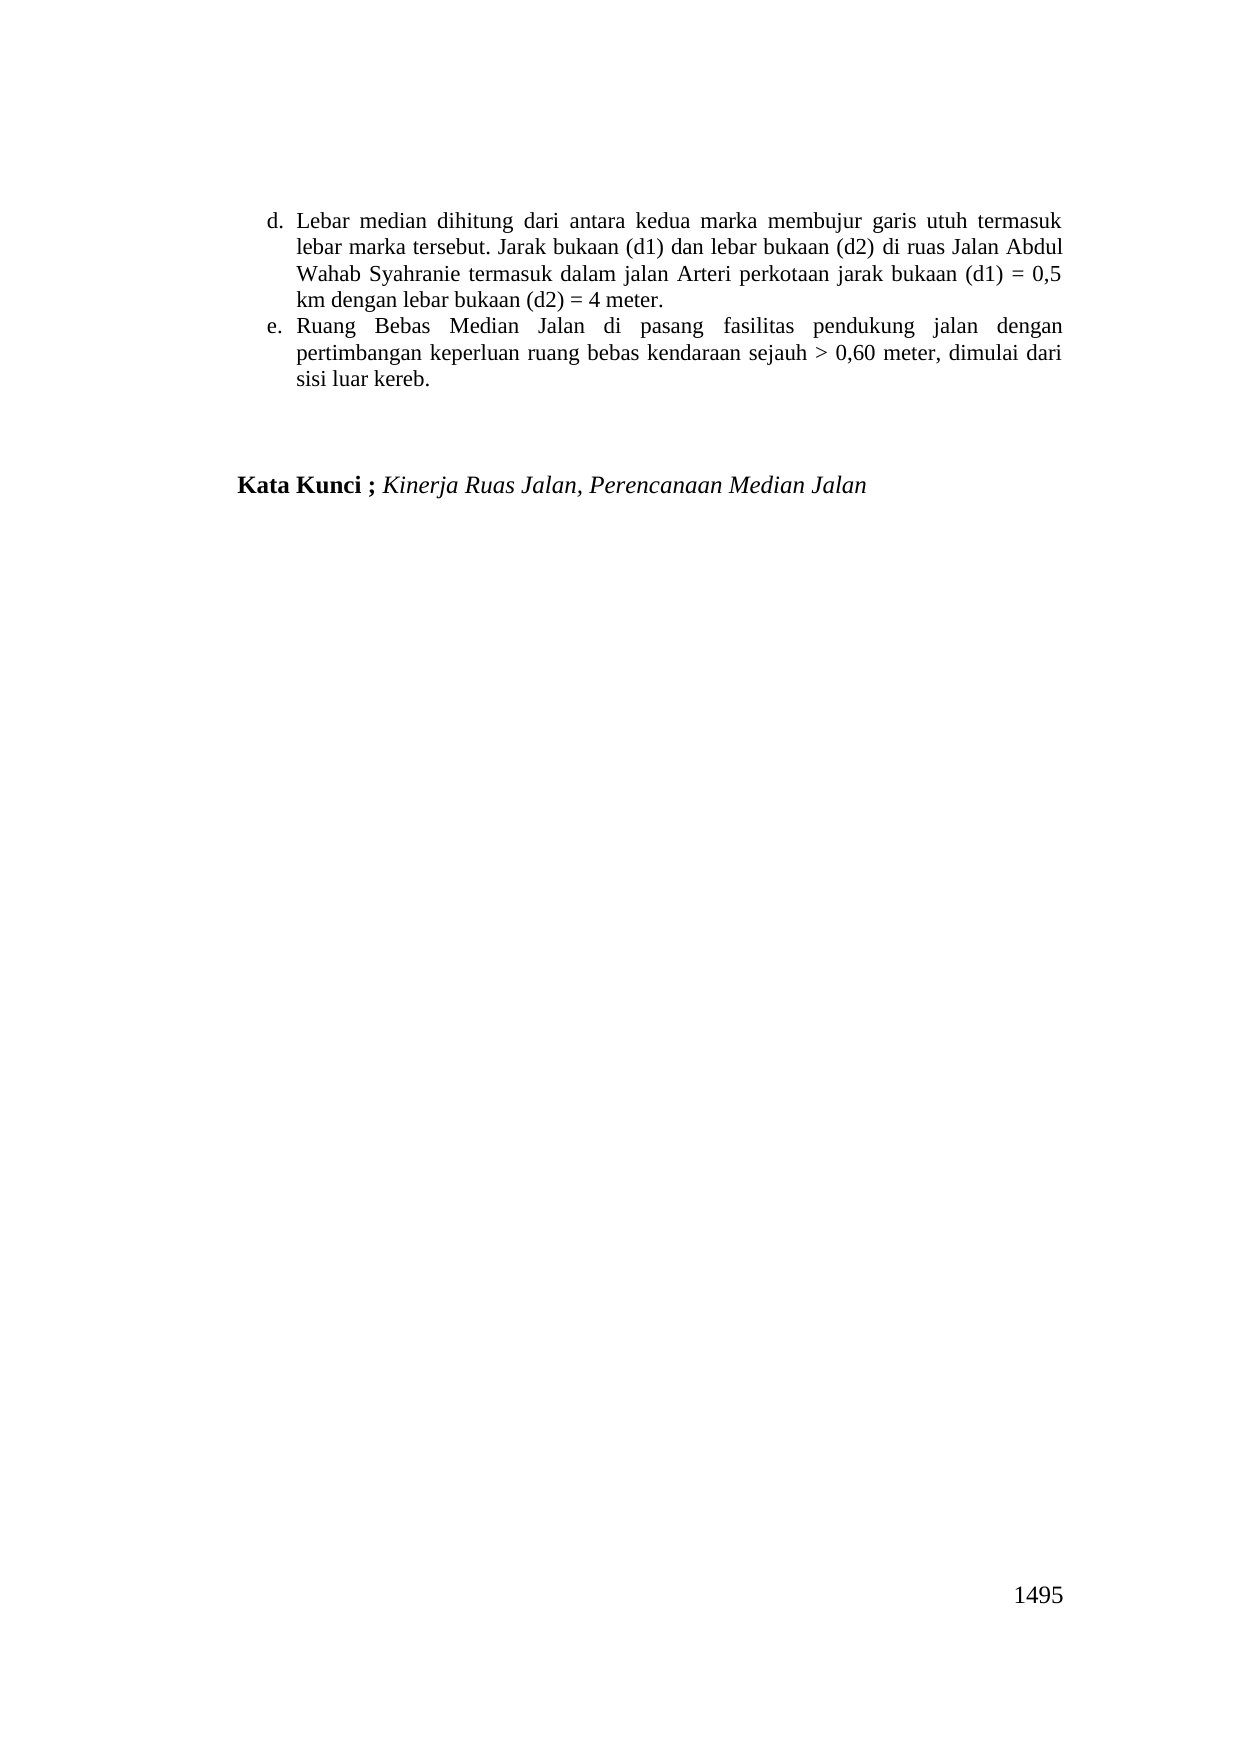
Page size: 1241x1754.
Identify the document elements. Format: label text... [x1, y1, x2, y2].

text Kata Kunci ; Kinerja Ruas Jalan, Perencanaan Median Jalan [237, 471, 1063, 499]
list Lebar median dihitung dari antara kedua marka membujur garis utuh termasuk lebar marka tersebut. Jarak bukaan (d1) dan lebar bukaan (d2) di ruas Jalan Abdul Wahab Syahranie termasuk dalam jalan Arteri perkotaan jarak bukaan (d1) = 0,5 km dengan lebar bukaan (d2) = 4 meter. [267, 207, 1063, 312]
list Ruang Bebas Median Jalan di pasang fasilitas pendukung jalan dengan pertimbangan keperluan ruang bebas kendaraan sejauh > 0,60 meter, dimulai dari sisi luar kereb. [267, 312, 1063, 391]
